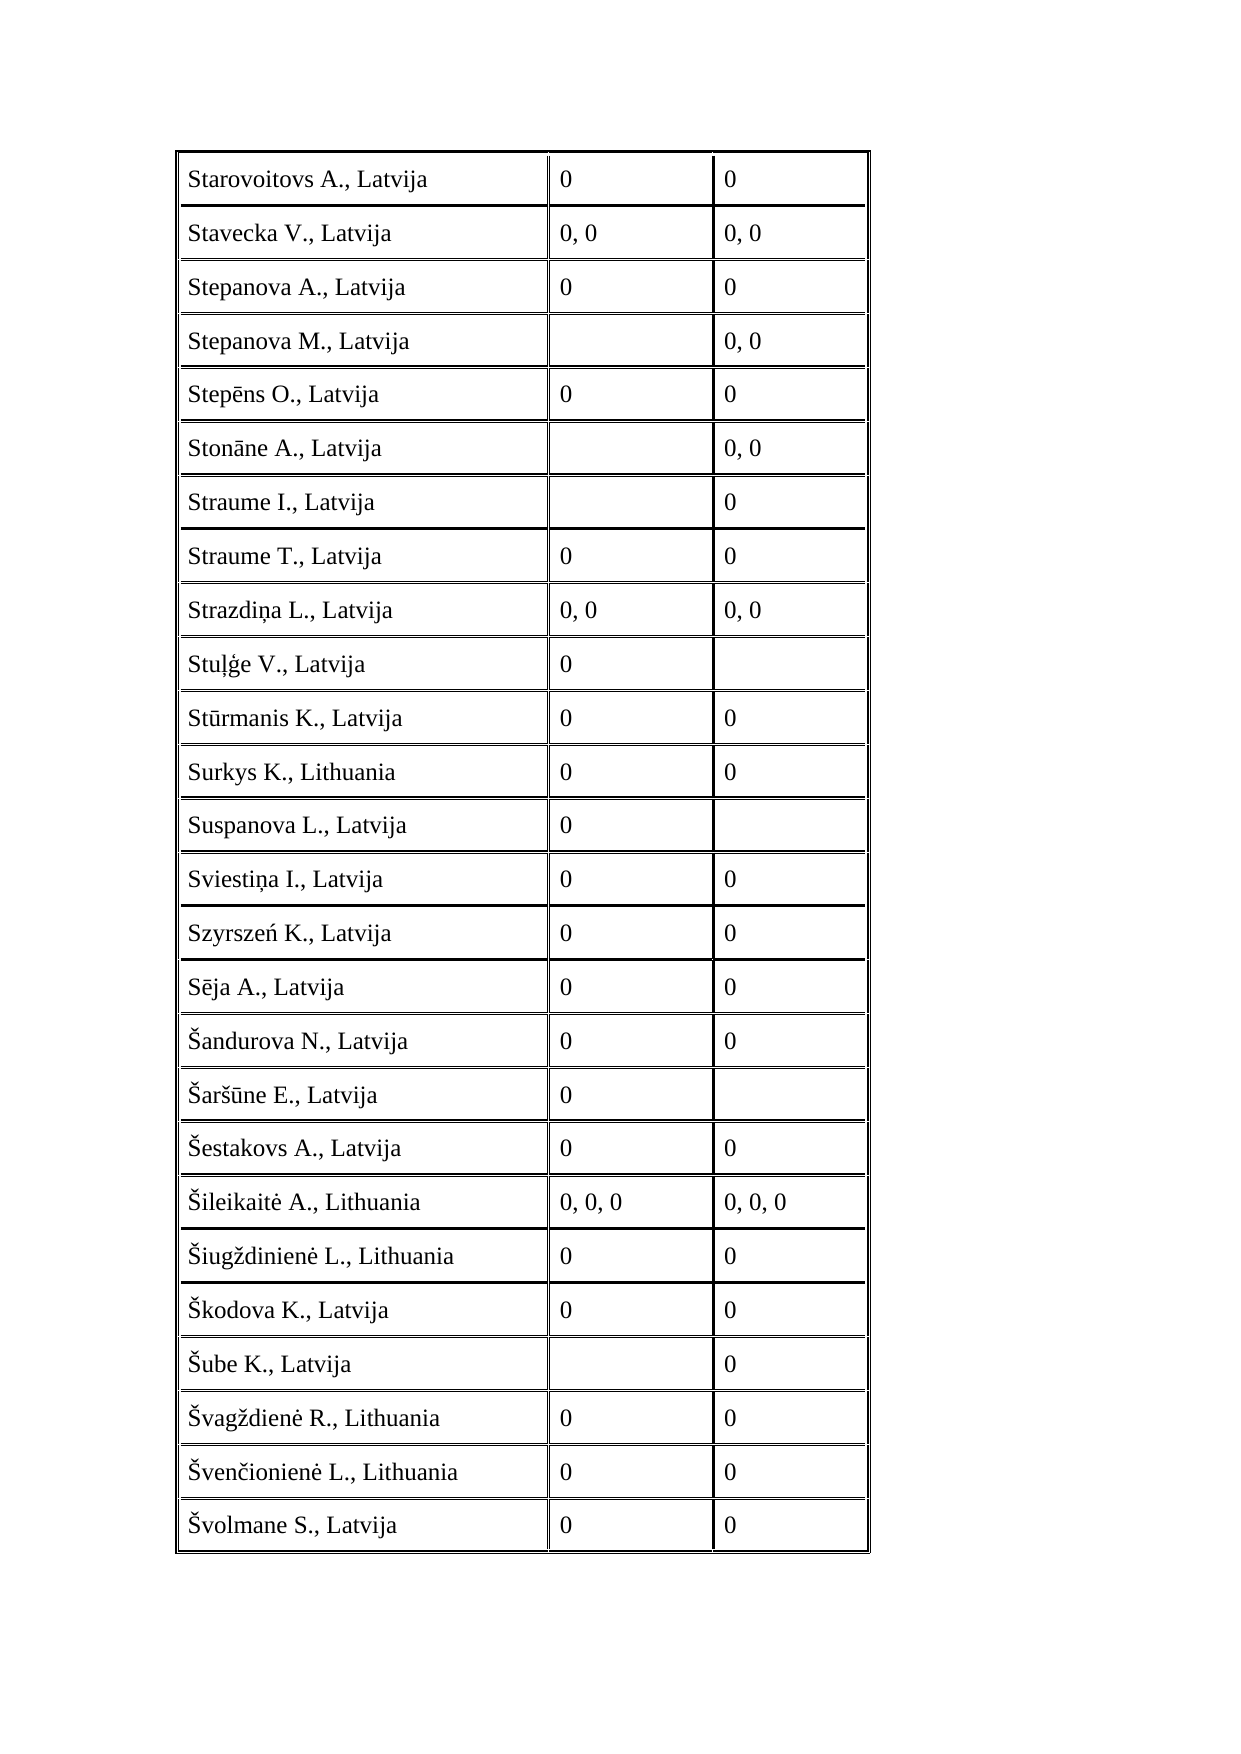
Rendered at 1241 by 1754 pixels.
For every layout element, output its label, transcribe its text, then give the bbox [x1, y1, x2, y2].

table_cell Szyrszeń K., Latvija [179, 904, 547, 958]
table_cell 0 [550, 1069, 712, 1119]
table_cell 0, 0 [713, 312, 869, 365]
table_cell Šiugždinienė L., Lithuania [179, 1227, 547, 1281]
table_cell 0 [715, 473, 868, 527]
table_cell [713, 635, 869, 688]
table_cell 0 [549, 1500, 713, 1550]
table_cell Straume I., Latvija [179, 473, 547, 527]
table_cell Šaršūne E., Latvija [177, 1066, 548, 1119]
table_cell [715, 796, 868, 850]
table_cell 0 [550, 961, 712, 1012]
table_cell Stavecka V., Latvija [179, 204, 547, 258]
table_cell 0 [550, 1284, 712, 1335]
table_cell 0 [550, 1392, 712, 1442]
table_cell Šandurova N., Latvija [177, 1012, 548, 1066]
table_cell 0, 0 [550, 584, 712, 635]
table_cell 0 [715, 850, 868, 904]
table_cell 0 [715, 958, 869, 1012]
table_cell 0 [715, 527, 867, 581]
table_cell Stepēns O., Latvija [179, 365, 547, 419]
table_cell 0 [715, 743, 868, 796]
table_cell 0 [715, 1227, 867, 1281]
table_cell 0 [715, 1119, 868, 1173]
table_cell Stepanova A., Latvija [177, 258, 548, 312]
table_cell Škodova K., Latvija [179, 1281, 547, 1335]
table_cell 0 [713, 258, 869, 312]
table_cell 0 [715, 689, 868, 742]
table_cell Stūrmanis K., Latvija [179, 689, 547, 742]
table_cell [550, 1338, 712, 1389]
table_cell Stonāne A., Latvija [179, 419, 547, 473]
table_cell 0 [713, 1335, 869, 1389]
table_cell 0 [715, 365, 868, 419]
table_cell 0, 0 [715, 204, 867, 258]
table_cell Surkys K., Lithuania [179, 743, 547, 796]
table_cell Stuļģe V., Latvija [177, 635, 548, 688]
table_cell 0 [550, 1446, 712, 1496]
table_cell 0 [550, 261, 712, 312]
table_cell 0 [550, 1230, 712, 1281]
table_cell Švenčionienė L., Lithuania [179, 1443, 547, 1496]
table_cell 0 [550, 692, 712, 742]
table_cell 0, 0 [715, 419, 868, 473]
table_cell 0, 0, 0 [550, 1177, 712, 1227]
table_cell Straume T., Latvija [179, 527, 547, 581]
table_cell 0 [549, 152, 713, 204]
table_cell 0 [550, 1015, 712, 1066]
table_cell Strazdiņa L., Latvija [177, 581, 548, 635]
table_cell [550, 315, 712, 365]
table_cell Sviestiņa I., Latvija [179, 850, 547, 904]
table_cell 0, 0 [550, 207, 712, 258]
table_cell 0 [550, 1123, 712, 1173]
table_cell Šestakovs A., Latvija [179, 1119, 547, 1173]
table_cell [550, 477, 712, 527]
table_cell Sēja A., Latvija [177, 958, 547, 1012]
table_cell 0 [550, 369, 712, 419]
table_cell 0 [713, 1012, 869, 1066]
table_cell 0 [550, 854, 712, 904]
table_cell 0 [550, 800, 712, 850]
table_cell 0 [715, 1281, 867, 1335]
table_cell 0 [715, 904, 867, 958]
table_cell [713, 1066, 869, 1119]
table_cell Starovoitovs A., Latvija [179, 153, 548, 204]
table_cell Suspanova L., Latvija [179, 796, 547, 850]
table_cell Stepanova M., Latvija [177, 312, 548, 365]
table_cell Šube K., Latvija [177, 1335, 548, 1389]
table_cell 0 [550, 907, 712, 958]
table_cell 0 [713, 1389, 869, 1442]
table_cell Švagždienė R., Lithuania [177, 1389, 548, 1442]
table_cell 0 [550, 746, 712, 796]
table_cell 0 [713, 1496, 868, 1550]
table_cell [550, 423, 712, 473]
table_cell 0 [715, 1443, 868, 1496]
table_cell 0, 0, 0 [715, 1173, 868, 1227]
table_cell 0 [550, 530, 712, 581]
table_cell Šileikaitė A., Lithuania [179, 1173, 547, 1227]
table_cell Švolmane S., Latvija [179, 1496, 548, 1550]
table_cell 0 [713, 153, 867, 204]
table_cell 0, 0 [713, 581, 869, 635]
table_cell 0 [550, 638, 712, 688]
